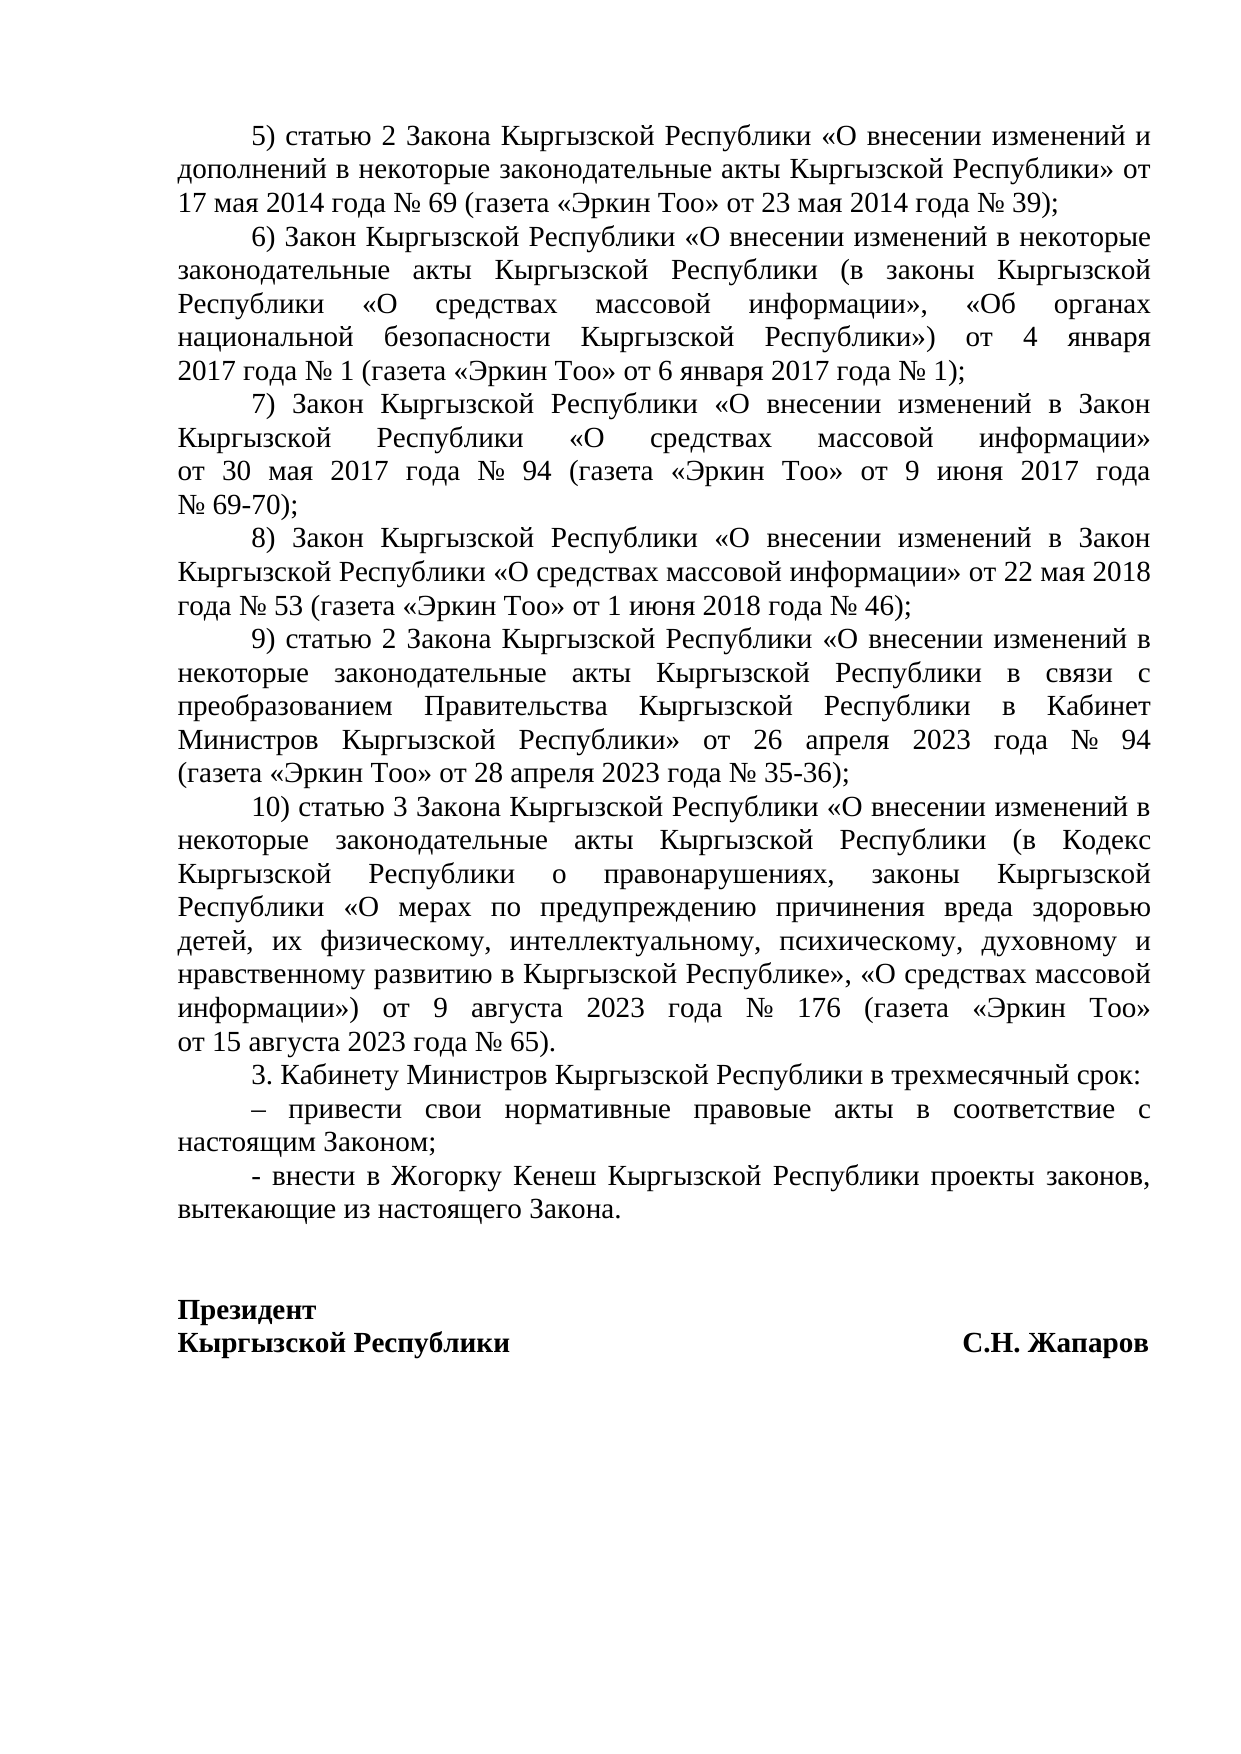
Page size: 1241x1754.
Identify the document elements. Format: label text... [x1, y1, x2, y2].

text Кыргызской Республики С.Н. Жапаров [177, 1326, 1152, 1359]
text 5) статью 2 Закона Кыргызской Республики «О внесении изменений и дополнений в некоторые законодательные акты Кыргызской Республики» от 17 мая 2014 года № 69 (газета «Эркин Тоо» от 23 мая 2014 года № 39); [177, 118, 1152, 219]
text 6) Закон Кыргызской Республики «О внесении изменений в некоторые законодательные акты Кыргызской Республики (в законы Кыргызской Республики «О средствах массовой информации», «Об органах национальной безопасности Кыргызской Республики») от 4 января 2017 года № 1 (газета «Эркин Тоо» от 6 января 2017 года № 1); [177, 219, 1152, 386]
text Президент [177, 1292, 1152, 1326]
text 8) Закон Кыргызской Республики «О внесении изменений в Закон Кыргызской Республики «О средствах массовой информации» от 22 мая 2018 года № 53 (газета «Эркин Тоо» от 1 июня 2018 года № 46); [177, 521, 1152, 621]
text - внести в Жогорку Кенеш Кыргызской Республики проекты законов, вытекающие из настоящего Закона. [177, 1158, 1152, 1225]
text 7) Закон Кыргызской Республики «О внесении изменений в Закон Кыргызской Республики «О средствах массовой информации» от 30 мая 2017 года № 94 (газета «Эркин Тоо» от 9 июня 2017 года № 69-70); [177, 386, 1152, 521]
text 9) статью 2 Закона Кыргызской Республики «О внесении изменений в некоторые законодательные акты Кыргызской Республики в связи с преобразованием Правительства Кыргызской Республики в Кабинет Министров Кыргызской Республики» от 26 апреля 2023 года № 94 (газета «Эркин Тоо» от 28 апреля 2023 года № 35-36); [177, 621, 1152, 789]
text 10) статью 3 Закона Кыргызской Республики «О внесении изменений в некоторые законодательные акты Кыргызской Республики (в Кодекс Кыргызской Республики о правонарушениях, законы Кыргызской Республики «О мерах по предупреждению причинения вреда здоровью детей, их физическому, интеллектуальному, психическому, духовному и нравственному развитию в Кыргызской Республике», «О средствах массовой информации») от 9 августа 2023 года № 176 (газета «Эркин Тоо» от 15 августа 2023 года № 65). [177, 789, 1152, 1057]
text – привести свои нормативные правовые акты в соответствие с настоящим Законом; [177, 1091, 1152, 1158]
text 3. Кабинету Министров Кыргызской Республики в трехмесячный срок: [177, 1057, 1152, 1091]
